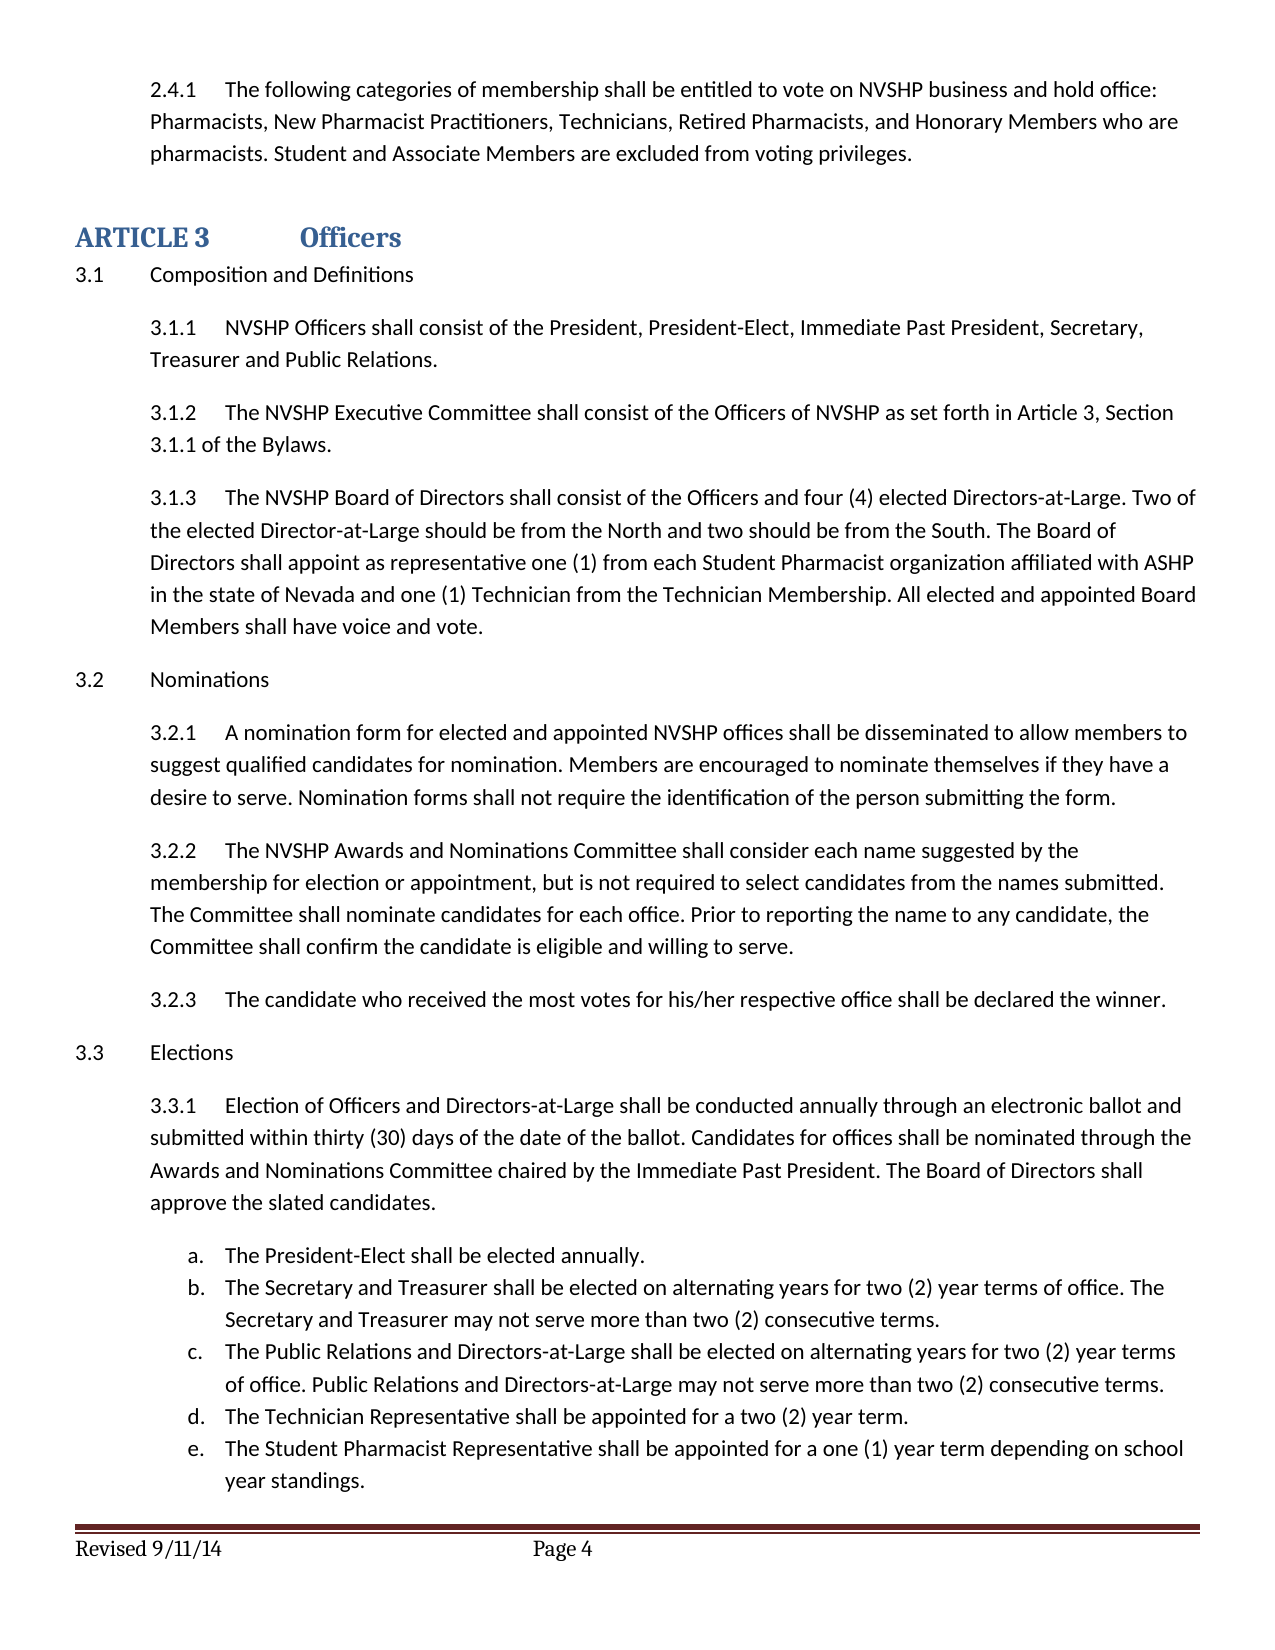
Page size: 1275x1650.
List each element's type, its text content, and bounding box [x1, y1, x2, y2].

subtitle ARTICLE 3 Officers [75, 222, 1200, 255]
list The President-Elect shall be elected annually. [187, 1241, 1200, 1269]
list The Student Pharmacist Representative shall be appointed for a one (1) year term depending on school year standings. [187, 1434, 1200, 1494]
text 3.1.1 NVSHP Officers shall consist of the President, President-Elect, Immediate Past President, Secretary, Treasurer and Public Relations. [150, 313, 1200, 373]
text 3.1.2 The NVSHP Executive Committee shall consist of the Officers of NVSHP as set forth in Article 3, Section 3.1.1 of the Bylaws. [150, 398, 1200, 458]
list The Secretary and Treasurer shall be elected on alternating years for two (2) year terms of office. The Secretary and Treasurer may not serve more than two (2) consecutive terms. [187, 1273, 1200, 1333]
text 2.4.1 The following categories of membership shall be entitled to vote on NVSHP business and hold office: Pharmacists, New Pharmacist Practitioners, Technicians, Retired Pharmacists, and Honorary Members who are pharmacists. Student and Associate Members are excluded from voting privileges. [150, 75, 1200, 167]
list The Technician Representative shall be appointed for a two (2) year term. [187, 1402, 1200, 1430]
text 3.3.1 Election of Officers and Directors-at-Large shall be conducted annually through an electronic ballot and submitted within thirty (30) days of the date of the ballot. Candidates for offices shall be nominated through the Awards and Nominations Committee chaired by the Immediate Past President. The Board of Directors shall approve the slated candidates. [150, 1091, 1200, 1216]
text 3.2.3 The candidate who received the most votes for his/her respective office shall be declared the winner. [150, 985, 1200, 1013]
text 3.2.1 A nomination form for elected and appointed NVSHP offices shall be disseminated to allow members to suggest qualified candidates for nomination. Members are encouraged to nominate themselves if they have a desire to serve. Nomination forms shall not require the identification of the person submitting the form. [150, 718, 1200, 811]
text 3.1.3 The NVSHP Board of Directors shall consist of the Officers and four (4) elected Directors-at-Large. Two of the elected Director-at-Large should be from the North and two should be from the South. The Board of Directors shall appoint as representative one (1) from each Student Pharmacist organization affiliated with ASHP in the state of Nevada and one (1) Technician from the Technician Membership. All elected and appointed Board Members shall have voice and vote. [150, 483, 1200, 640]
text 3.3 Elections [75, 1038, 1200, 1066]
list The Public Relations and Directors-at-Large shall be elected on alternating years for two (2) year terms of office. Public Relations and Directors-at-Large may not serve more than two (2) consecutive terms. [187, 1337, 1200, 1398]
text 3.2.2 The NVSHP Awards and Nominations Committee shall consider each name suggested by the membership for election or appointment, but is not required to select candidates from the names submitted. The Committee shall nominate candidates for each office. Prior to reporting the name to any candidate, the Committee shall confirm the candidate is eligible and willing to serve. [150, 836, 1200, 960]
text 3.1 Composition and Definitions [75, 260, 1200, 288]
text 3.2 Nominations [75, 665, 1200, 693]
